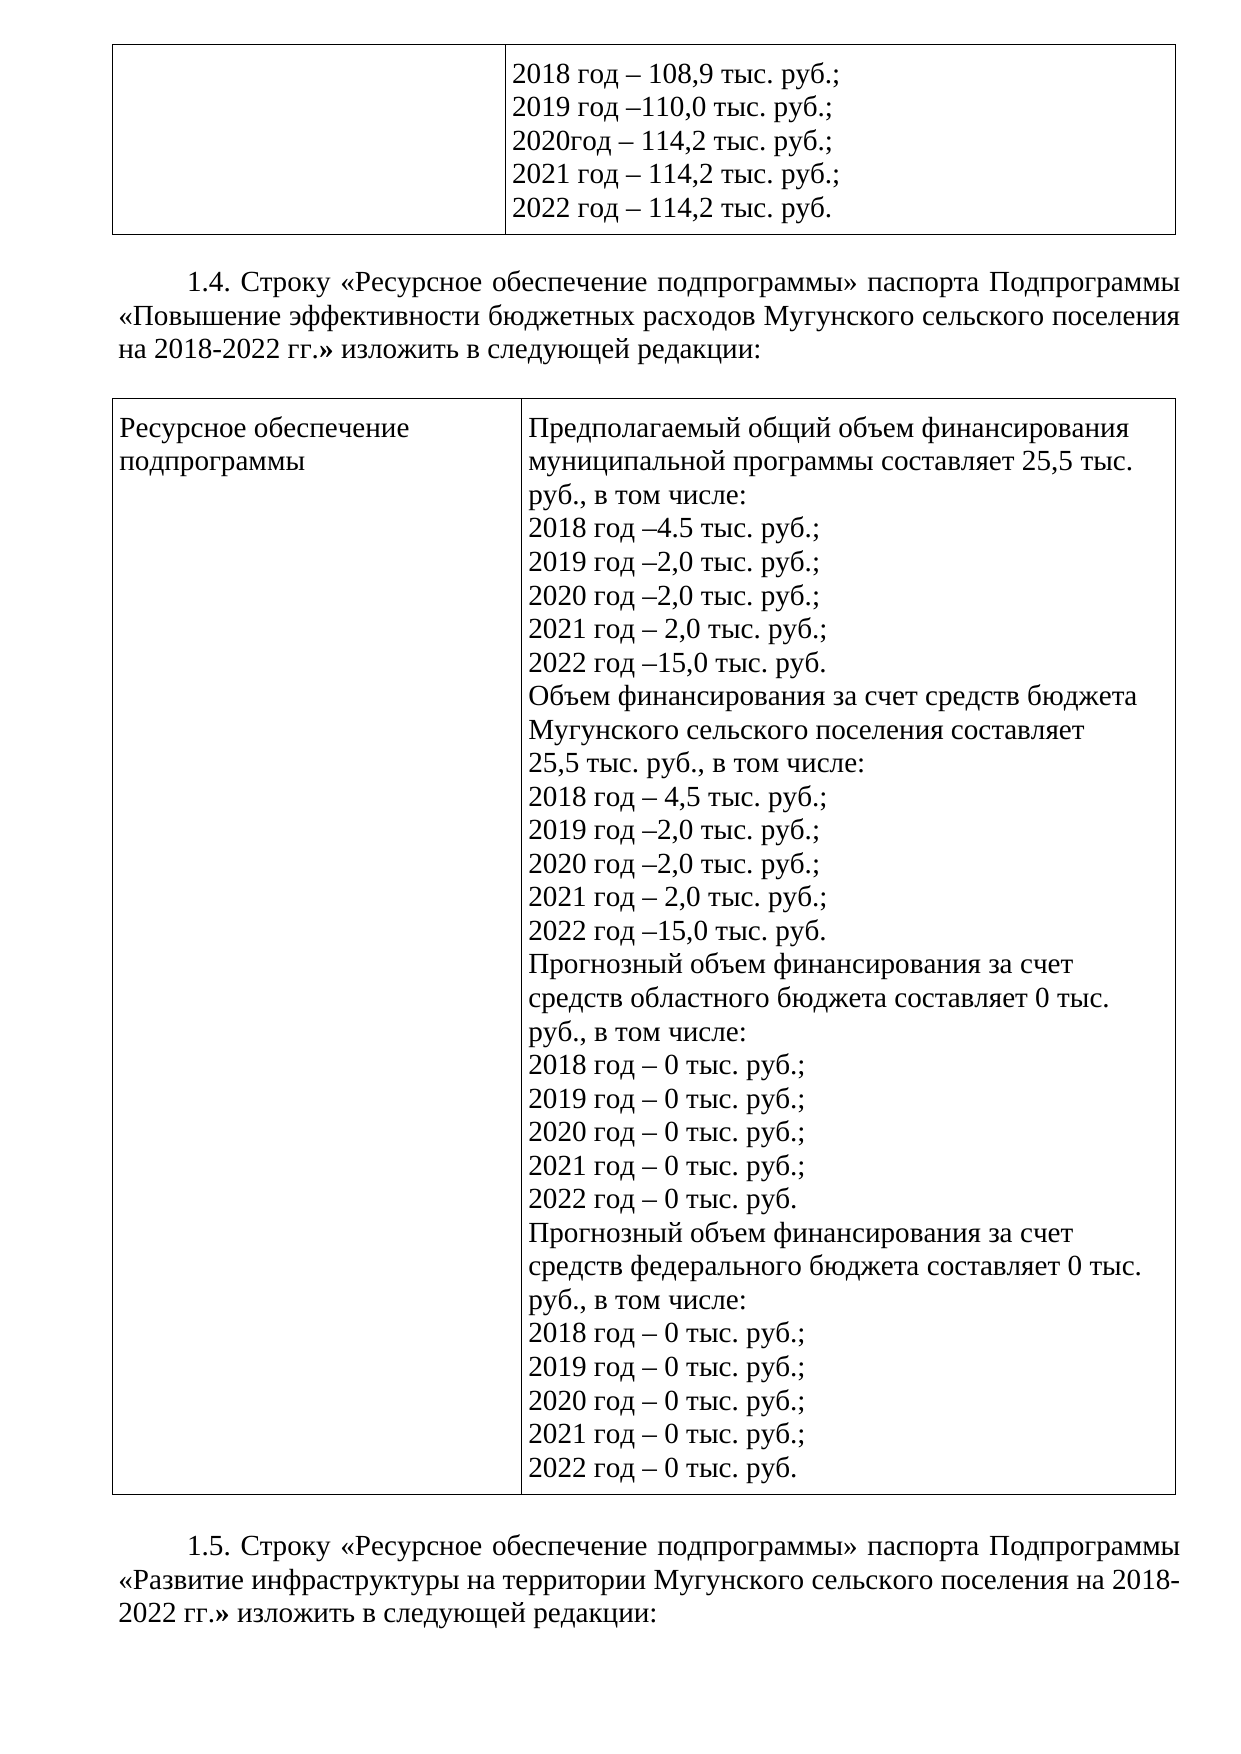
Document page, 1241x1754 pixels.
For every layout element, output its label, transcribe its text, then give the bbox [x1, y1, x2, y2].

text 1.5. Строку «Ресурсное обеспечение подпрограммы» паспорта Подпрограммы «Развитие инфраструктуры на территории Мугунского сельского поселения на 2018-2022 гг.» изложить в следующей редакции: [118, 1528, 1181, 1629]
table_header Ресурсное обеспечение подпрограммы [113, 399, 521, 1494]
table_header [506, 45, 1175, 234]
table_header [113, 45, 505, 234]
table_header Предполагаемый общий объем финансирования муниципальной программы составляет 25,5 тыс. руб., в том числе: 2018 год –4.5 тыс. руб.; 2019 год –2,0 тыс. руб.; 2020 год –2,0 тыс. руб.; 2021 год – 2,0 тыс. руб.; 2022 год –15,0 тыс. руб. Объем финансирования за счет средств бюджета Мугунского сельского поселения составляет 25,5 тыс. руб., в том числе: 2018 год – 4,5 тыс. руб.; 2019 год –2,0 тыс. руб.; 2020 год –2,0 тыс. руб.; 2021 год – 2,0 тыс. руб.; 2022 год –15,0 тыс. руб. Прогнозный объем финансирования за счет средств областного бюджета составляет 0 тыс. руб., в том числе: 2018 год – 0 тыс. руб.; 2019 год – 0 тыс. руб.; 2020 год – 0 тыс. руб.; 2021 год – 0 тыс. руб.; 2022 год – 0 тыс. руб. Прогнозный объем финансирования за счет средств федерального бюджета составляет 0 тыс. руб., в том числе: 2018 год – 0 тыс. руб.; 2019 год – 0 тыс. руб.; 2020 год – 0 тыс. руб.; 2021 год – 0 тыс. руб.; 2022 год – 0 тыс. руб. [522, 399, 1175, 1494]
text 1.4. Строку «Ресурсное обеспечение подпрограммы» паспорта Подпрограммы «Повышение эффективности бюджетных расходов Мугунского сельского поселения на 2018-2022 гг.» изложить в следующей редакции: [118, 264, 1181, 365]
